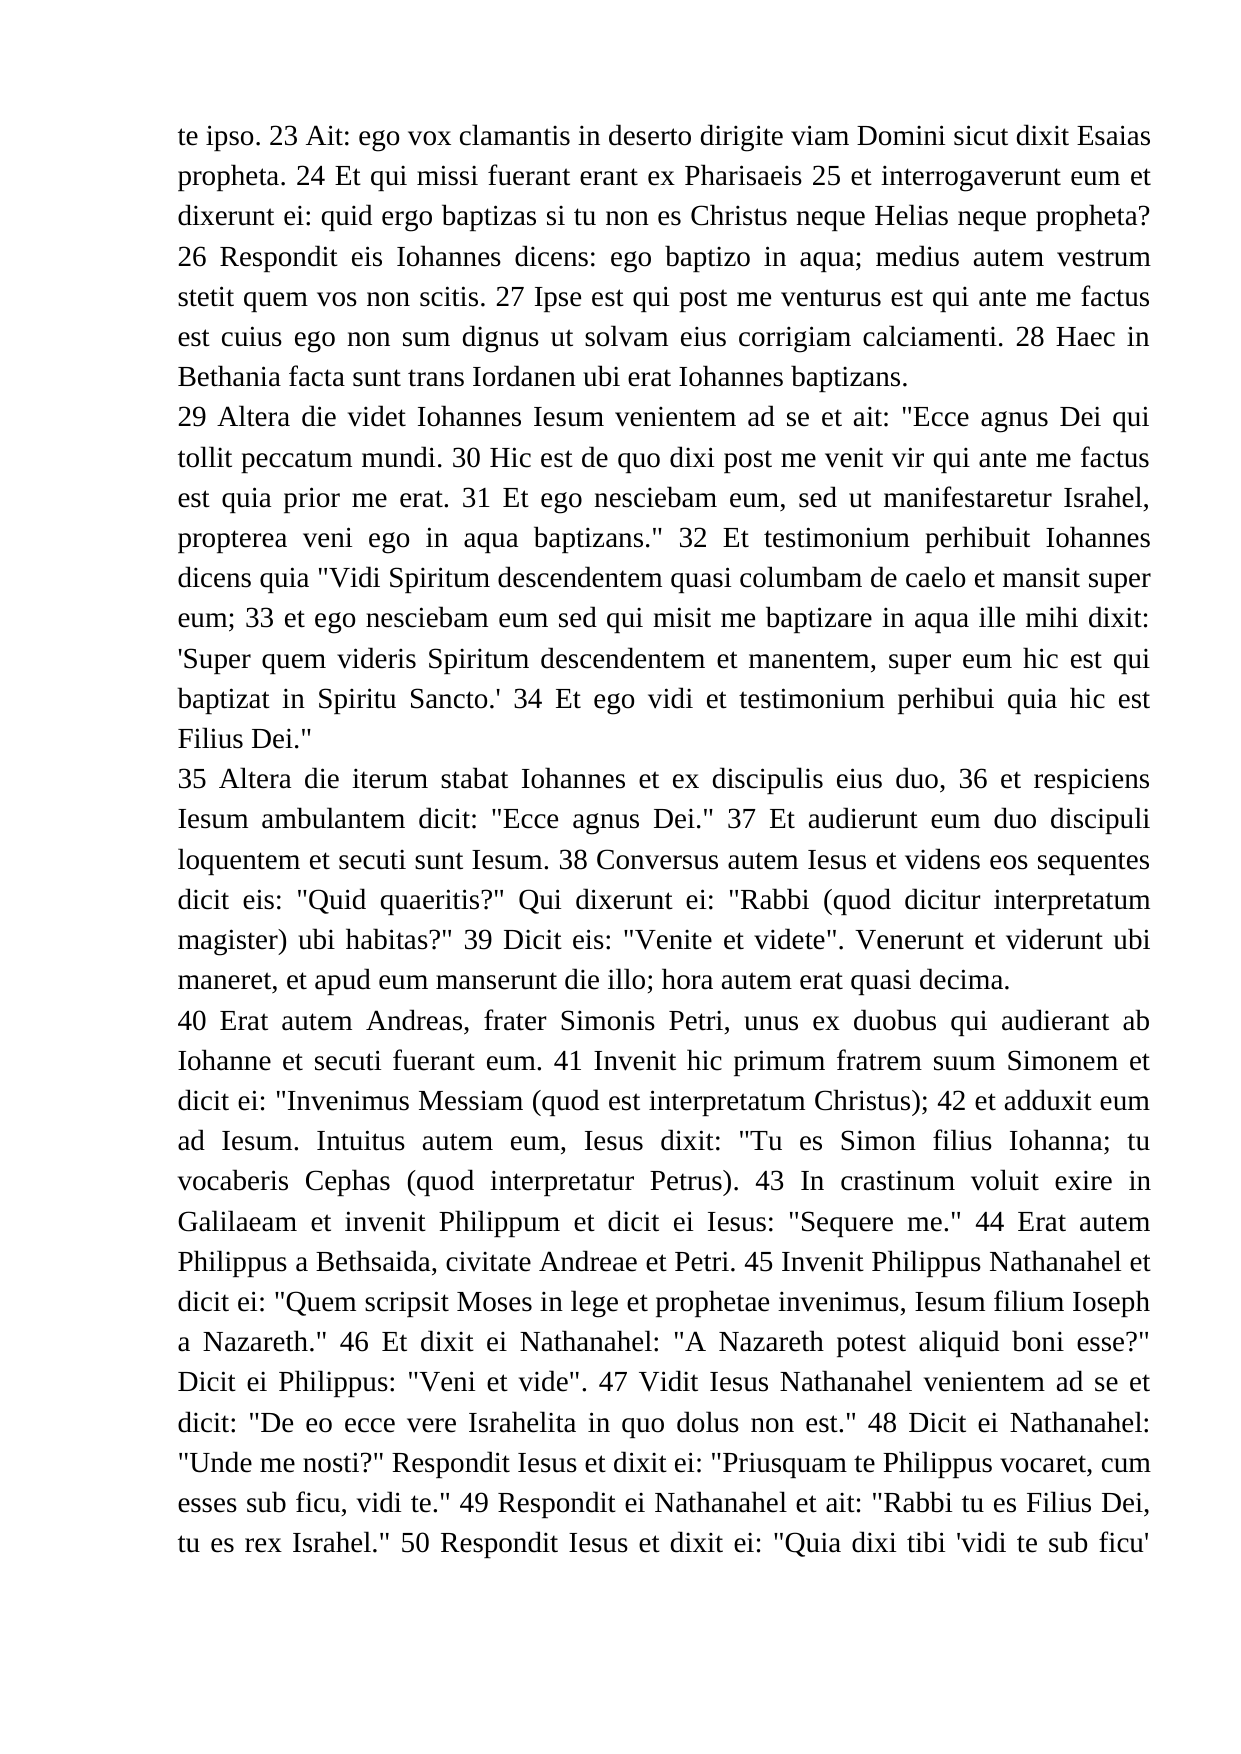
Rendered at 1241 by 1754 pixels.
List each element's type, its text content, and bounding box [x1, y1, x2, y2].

text 29 Altera die videt Iohannes Iesum venientem ad se et ait: "Ecce agnus Dei qui tollit peccatum mundi. 30 Hic est de quo dixi post me venit vir qui ante me factus est quia prior me erat. 31 Et ego nesciebam eum, sed ut manifestaretur Israhel, propterea veni ego in aqua baptizans." 32 Et testimonium perhibuit Iohannes dicens quia "Vidi Spiritum descendentem quasi columbam de caelo et mansit super eum; 33 et ego nesciebam eum sed qui misit me baptizare in aqua ille mihi dixit: 'Super quem videris Spiritum descendentem et manentem, super eum hic est qui baptizat in Spiritu Sancto.' 34 Et ego vidi et testimonium perhibui quia hic est Filius Dei." [177, 399, 1152, 755]
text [177, 1003, 1152, 1559]
text 35 Altera die iterum stabat Iohannes et ex discipulis eius duo, 36 et respiciens Iesum ambulantem dicit: "Ecce agnus Dei." 37 Et audierunt eum duo discipuli loquentem et secuti sunt Iesum. 38 Conversus autem Iesus et videns eos sequentes dicit eis: "Quid quaeritis?" Qui dixerunt ei: "Rabbi (quod dicitur interpretatum magister) ubi habitas?" 39 Dicit eis: "Venite et videte". Venerunt et viderunt ubi maneret, et apud eum manserunt die illo; hora autem erat quasi decima. [177, 761, 1152, 996]
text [177, 118, 1152, 393]
